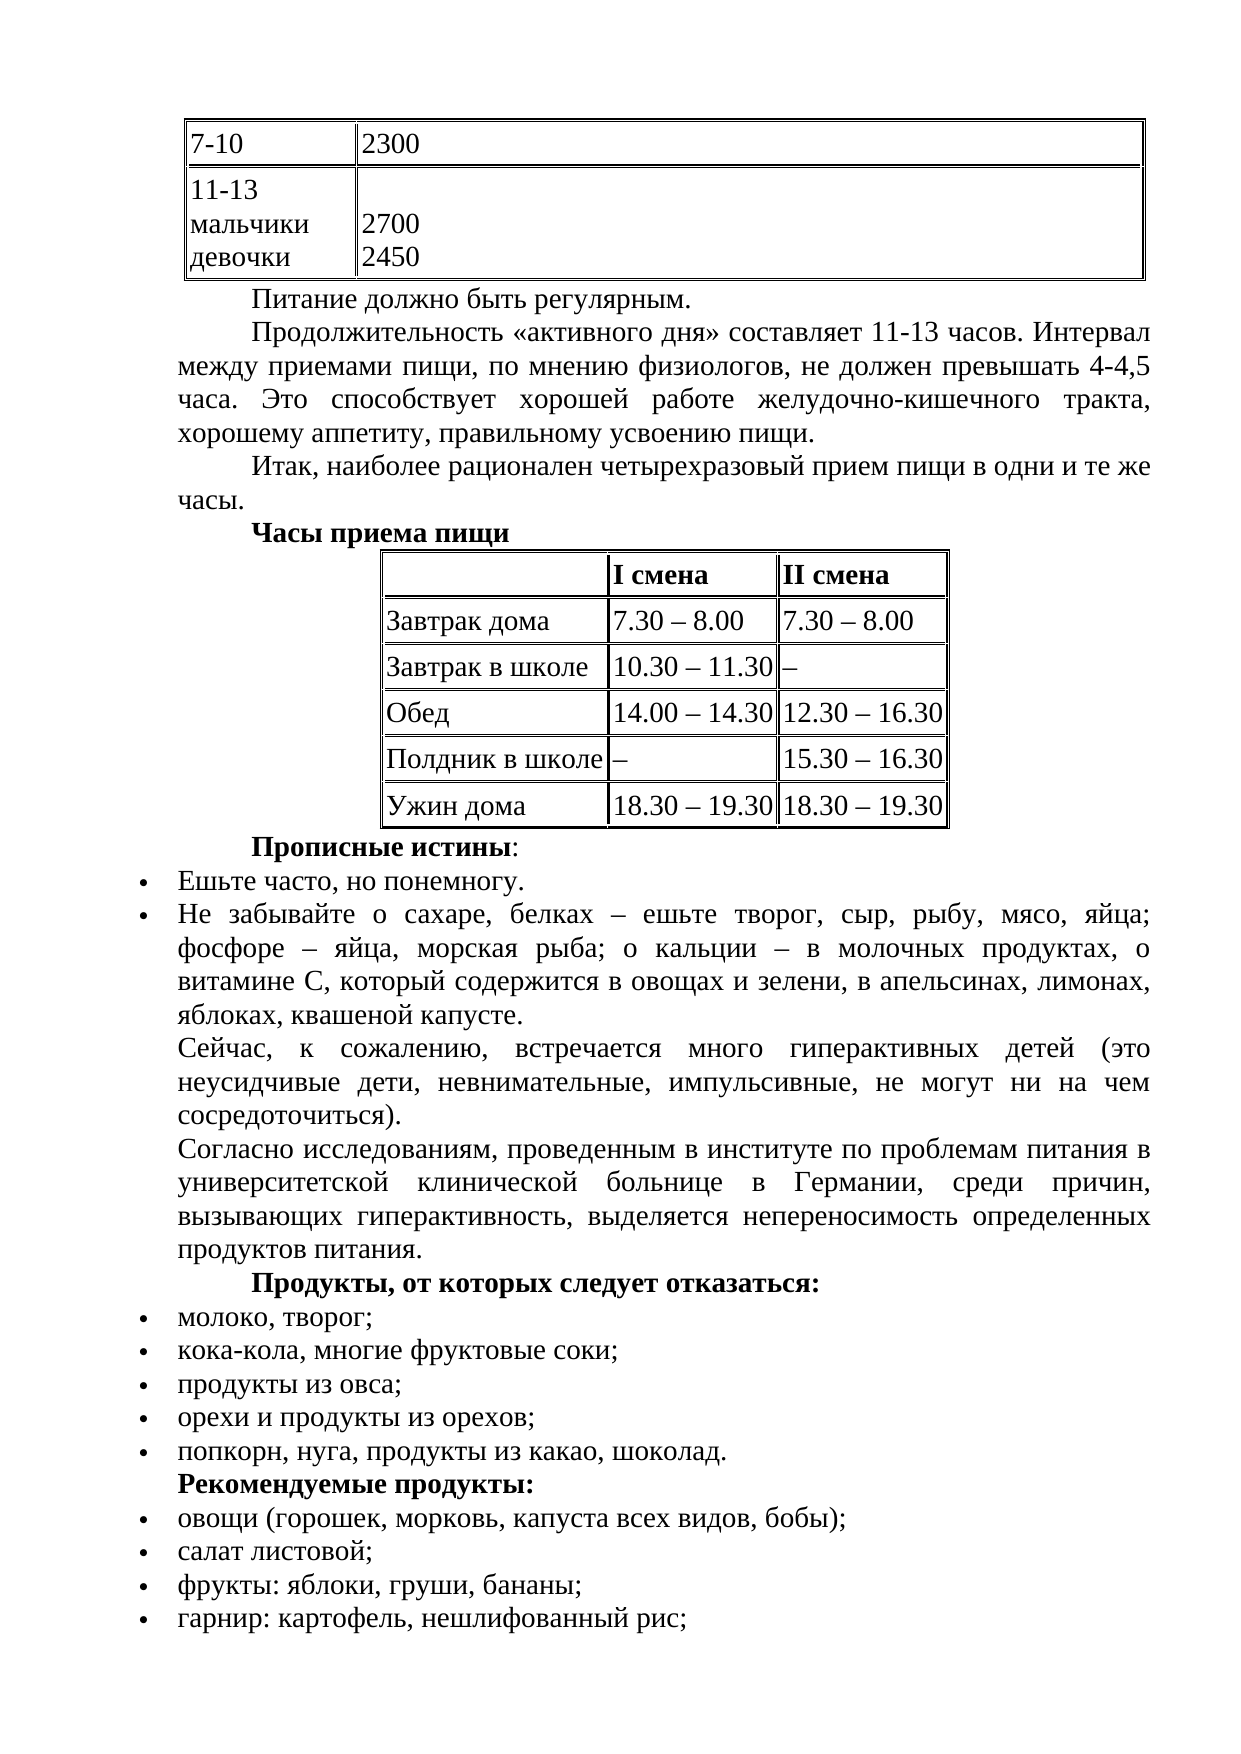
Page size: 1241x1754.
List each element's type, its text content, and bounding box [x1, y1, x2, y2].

list фрукты: яблоки, груши, бананы; [140, 1567, 1152, 1601]
text Питание должно быть регулярным. [177, 281, 1152, 314]
list молоко, творог; [140, 1299, 1152, 1332]
text Рекомендуемые продукты: [177, 1466, 1152, 1500]
table_cell 2700 2450 [357, 164, 1143, 277]
table_cell Полдник в школе [381, 734, 608, 780]
table_header II смена [778, 553, 946, 595]
table_cell 10.30 – 11.30 [610, 645, 776, 687]
list салат листовой; [140, 1533, 1152, 1567]
table_cell 18.30 – 19.30 [608, 780, 778, 826]
list овощи (горошек, морковь, капуста всех видов, бобы); [140, 1500, 1152, 1533]
table_cell 15.30 – 16.30 [778, 734, 948, 780]
text Продукты, от которых следует отказаться: [177, 1265, 1152, 1299]
table_header I смена [608, 551, 778, 595]
list гарнир: картофель, нешлифованный рис; [140, 1601, 1152, 1634]
text Прописные истины: [177, 829, 1152, 863]
list попкорн, нуга, продукты из какао, шоколад. [140, 1433, 1152, 1466]
table_cell 7.30 – 8.00 [780, 595, 947, 641]
text Часы приема пищи [177, 516, 1152, 549]
table_cell 14.00 – 14.30 [610, 691, 776, 734]
table_cell 11-13 мальчики девочки [187, 164, 357, 277]
table_cell 2300 [357, 122, 1142, 164]
table_cell 7.30 – 8.00 [610, 599, 776, 641]
table_cell 12.30 – 16.30 [780, 688, 947, 734]
table_cell Ужин дома [381, 780, 608, 826]
table_cell Завтрак дома [383, 595, 607, 641]
text Сейчас, к сожалению, встречается много гиперактивных детей (это неусидчивые дети, невнимательные, импульсивные, не могут ни на чем сосредоточиться). [177, 1030, 1152, 1131]
list кока-кола, многие фруктовые соки; [140, 1332, 1152, 1366]
list Не забывайте о сахаре, белках – ешьте творог, сыр, рыбу, мясо, яйца; фосфоре – яйца, морская рыба; о кальции – в молочных продуктах, о витамине С, который содержится в овощах и зелени, в апельсинах, лимонах, яблоках, квашеной капусте. [140, 896, 1152, 1030]
text Продолжительность «активного дня» составляет 11-13 часов. Интервал между приемами пищи, по мнению физиологов, не должен превышать 4-4,5 часа. Это способствует хорошей работе желудочно-кишечного тракта, хорошему аппетиту, правильному усвоению пищи. [177, 314, 1152, 448]
list орехи и продукты из орехов; [140, 1399, 1152, 1433]
table_cell 7-10 [187, 122, 357, 164]
table_cell – [780, 641, 947, 687]
table_cell – [610, 737, 776, 780]
list продукты из овса; [140, 1366, 1152, 1399]
table_cell Завтрак в школе [383, 641, 607, 687]
table_cell 18.30 – 19.30 [778, 780, 948, 826]
text Согласно исследованиям, проведенным в институте по проблемам питания в университетской клинической больнице в Германии, среди причин, вызывающих гиперактивность, выделяется непереносимость определенных продуктов питания. [177, 1131, 1152, 1265]
table_header [383, 551, 608, 595]
list Ешьте часто, но понемногу. [140, 863, 1152, 896]
text Итак, наиболее рационален четырехразовый прием пищи в одни и те же часы. [177, 448, 1152, 516]
table_cell Обед [383, 688, 607, 734]
